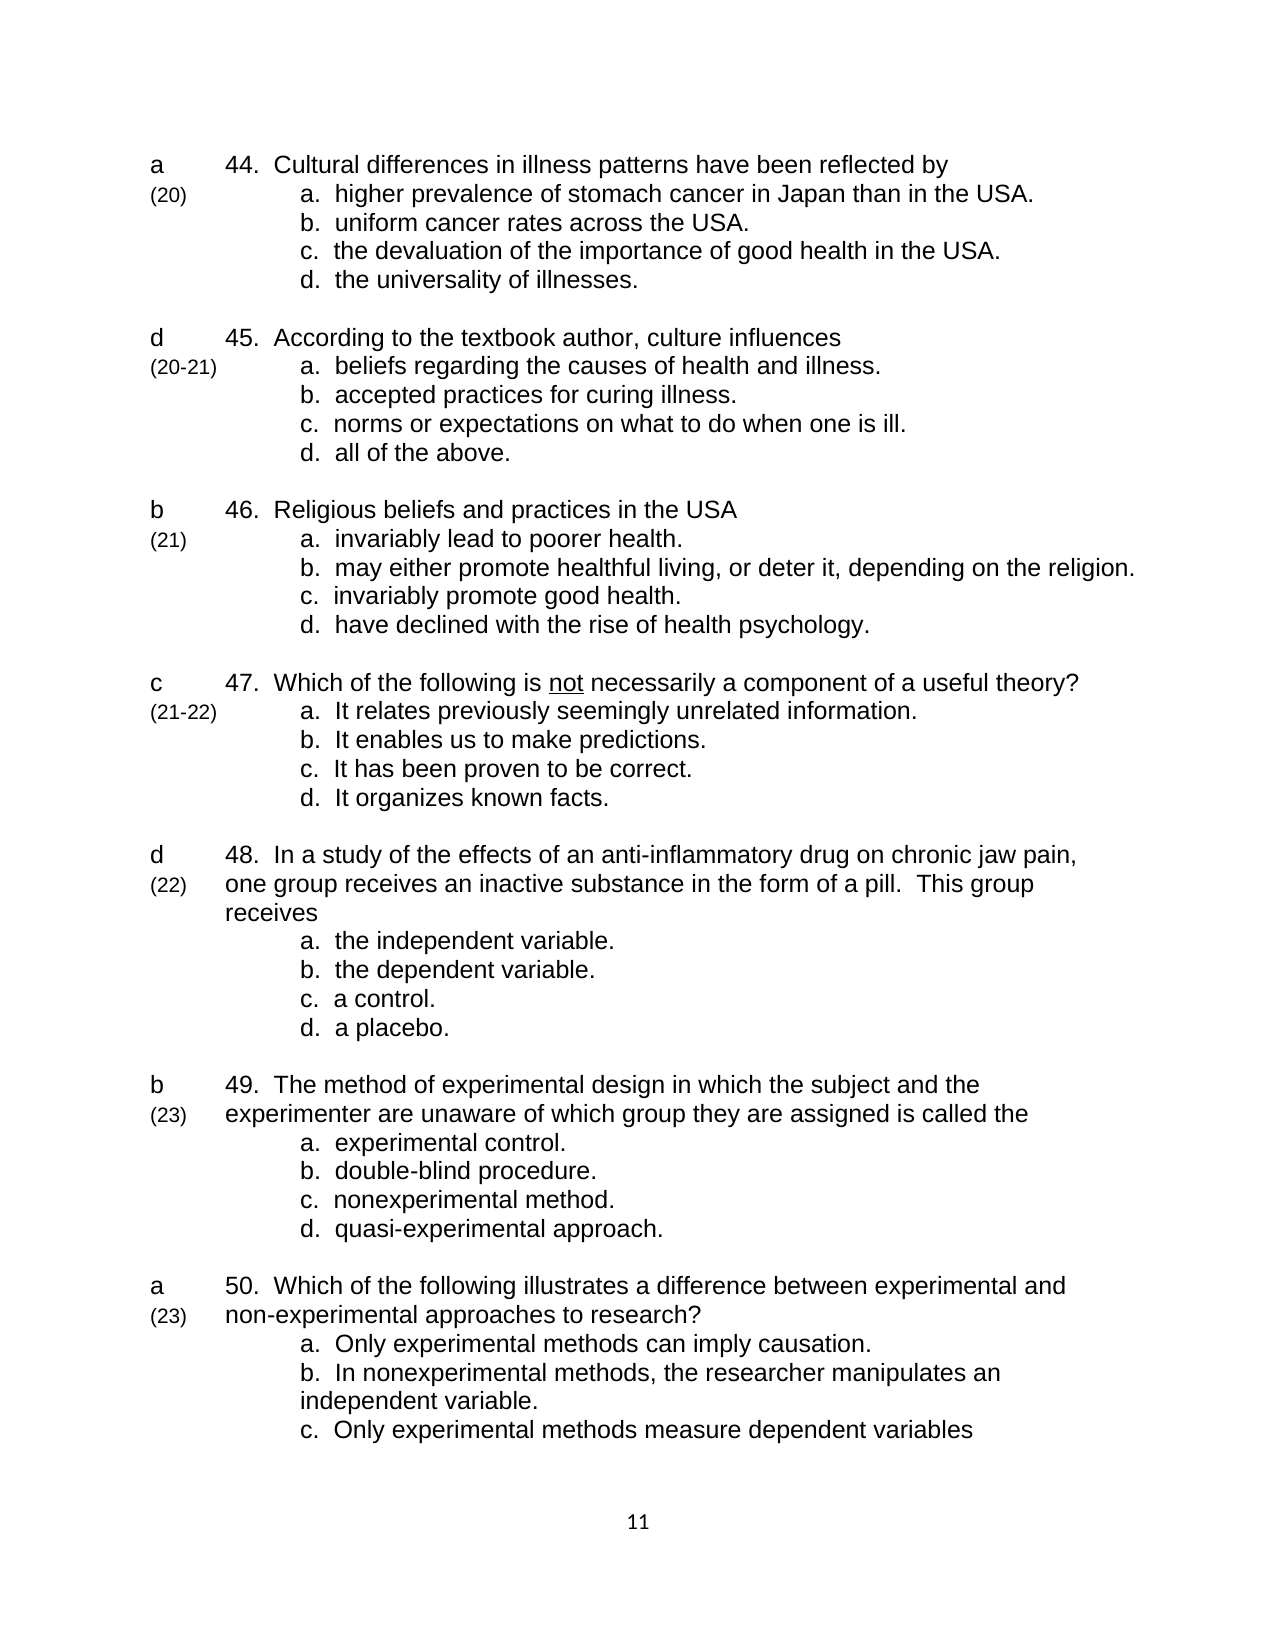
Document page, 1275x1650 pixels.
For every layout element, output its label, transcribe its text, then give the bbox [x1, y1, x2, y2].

text d 45. According to the textbook author, culture influences [150, 322, 1125, 351]
text b 46. Religious beliefs and practices in the USA [150, 495, 1125, 524]
text c. a control. [300, 984, 1125, 1012]
text c 47. Which of the following is not necessarily a component of a useful theory? [150, 667, 1125, 696]
text a. the independent variable. [300, 926, 1125, 955]
text d. quasi-experimental approach. [300, 1214, 1125, 1242]
text c. the devaluation of the importance of good health in the USA. [300, 236, 1125, 265]
text b. accepted practices for curing illness. [300, 380, 1125, 409]
text (23) experimenter are unaware of which group they are assigned is called the [150, 1099, 1125, 1127]
text a 50. Which of the following illustrates a difference between experimental and [150, 1271, 1125, 1300]
text b. the dependent variable. [300, 955, 1125, 984]
text b. It enables us to make predictions. [300, 725, 1125, 754]
text b. may either promote healthful living, or deter it, depending on the religion. [300, 552, 1162, 581]
text d. a placebo. [300, 1012, 1125, 1041]
text a 44. Cultural differences in illness patterns have been reflected by [150, 150, 1125, 179]
text a. Only experimental methods can imply causation. [300, 1329, 1125, 1357]
text (20-21) a. beliefs regarding the causes of health and illness. [150, 351, 1125, 380]
text (21) a. invariably lead to poorer health. [150, 524, 1125, 552]
text d. the universality of illnesses. [300, 265, 1125, 294]
text d 48. In a study of the effects of an anti-inflammatory drug on chronic jaw pain, [150, 840, 1125, 869]
text c. norms or expectations on what to do when one is ill. [300, 409, 1125, 437]
text a. experimental control. [300, 1127, 1125, 1156]
text b. uniform cancer rates across the USA. [300, 207, 1125, 236]
text (21-22) a. It relates previously seemingly unrelated information. [150, 696, 1125, 725]
text (23) non-experimental approaches to research? [150, 1300, 1125, 1329]
text c. nonexperimental method. [300, 1185, 1125, 1214]
text b. double-blind procedure. [300, 1156, 1125, 1185]
text d. all of the above. [300, 437, 1125, 466]
text (20) a. higher prevalence of stomach cancer in Japan than in the USA. [150, 179, 1125, 207]
text c. It has been proven to be correct. [300, 754, 1125, 782]
text receives [225, 897, 1125, 926]
text d. have declined with the rise of health psychology. [300, 610, 1125, 639]
text d. It organizes known facts. [300, 782, 1125, 811]
text c. Only experimental methods measure dependent variables [300, 1415, 1125, 1444]
text b 49. The method of experimental design in which the subject and the [150, 1070, 1125, 1099]
text (22) one group receives an inactive substance in the form of a pill. This group [150, 869, 1125, 897]
text b. In nonexperimental methods, the researcher manipulates an independent variable. [300, 1357, 1125, 1415]
text c. invariably promote good health. [300, 581, 1125, 610]
